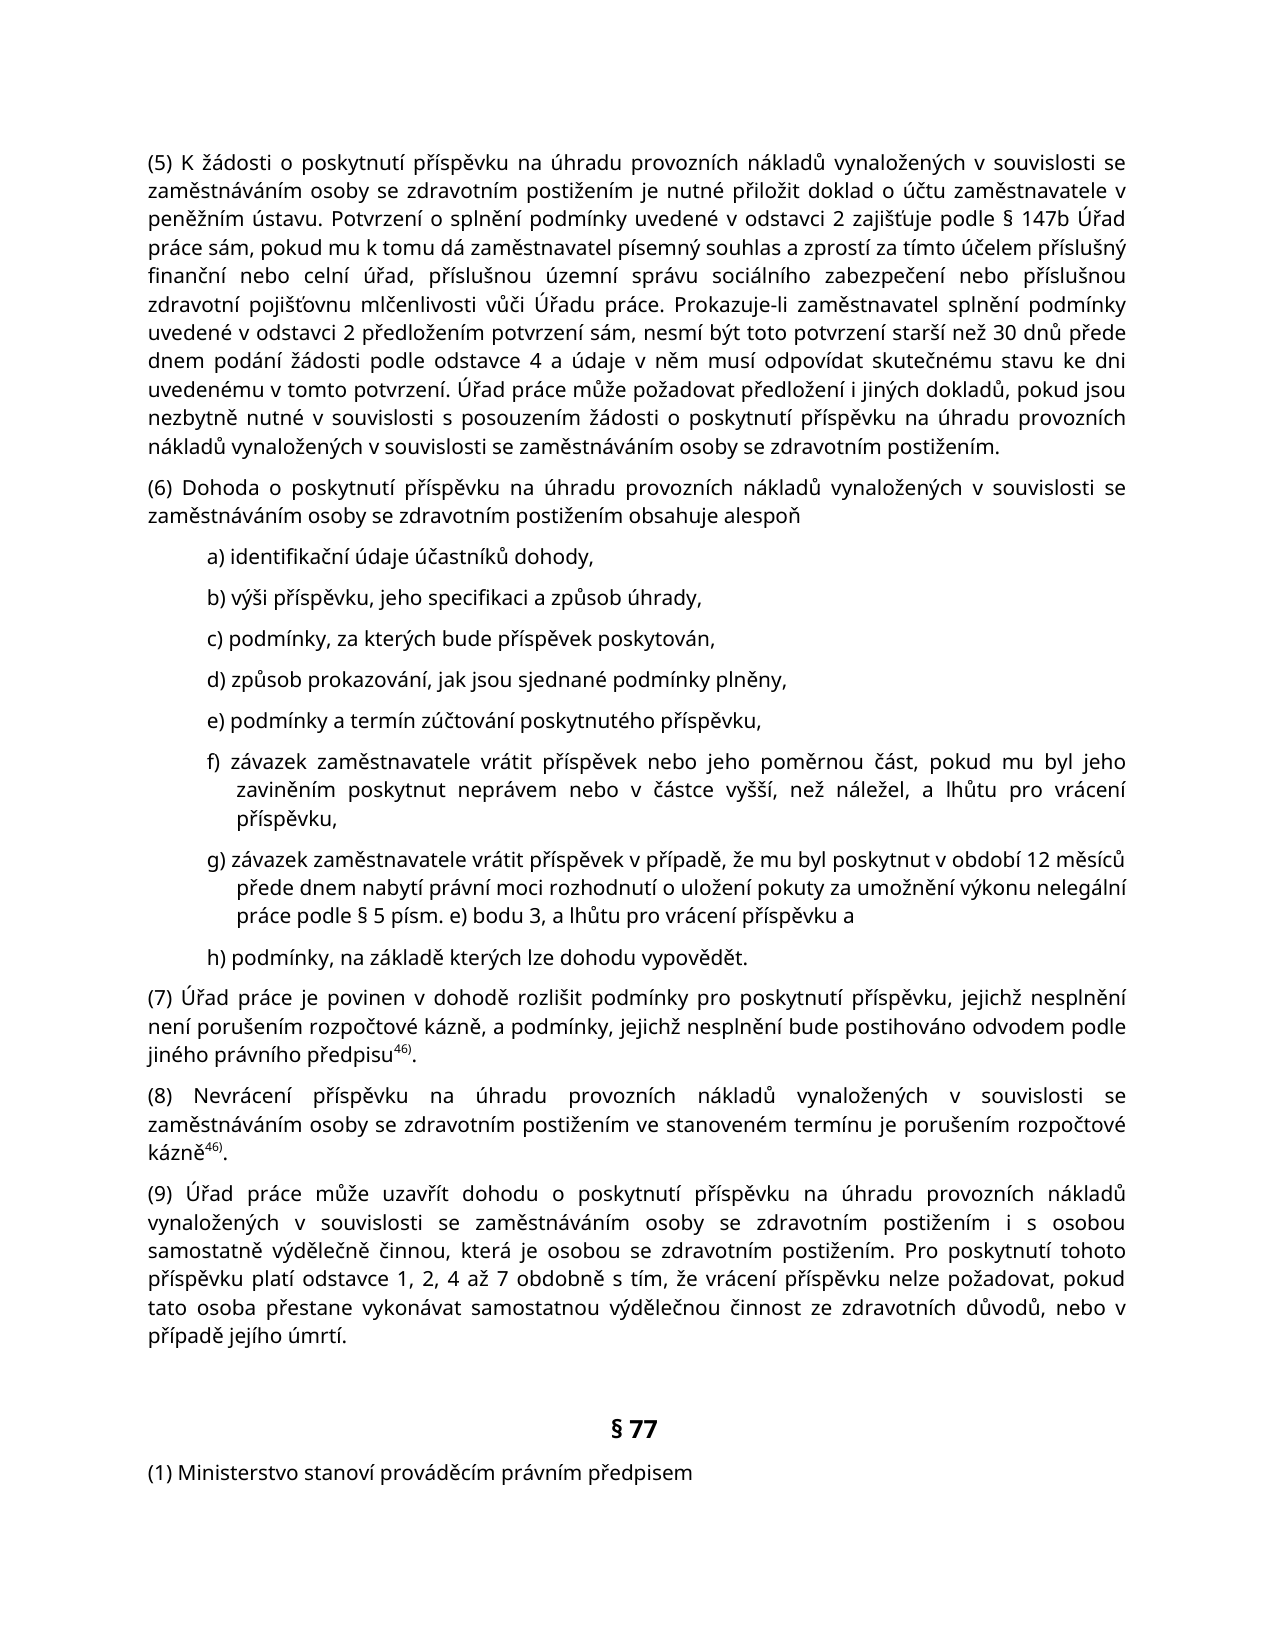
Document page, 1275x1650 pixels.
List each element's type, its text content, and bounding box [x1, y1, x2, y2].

text f) závazek zaměstnavatele vrátit příspěvek nebo jeho poměrnou část, pokud mu byl jeho zaviněním poskytnut neprávem nebo v částce vyšší, než náležel, a lhůtu pro vrácení příspěvku, [207, 747, 1127, 832]
text a) identifikační údaje účastníků dohody, [207, 542, 1127, 571]
text g) závazek zaměstnavatele vrátit příspěvek v případě, že mu byl poskytnut v období 12 měsíců přede dnem nabytí právní moci rozhodnutí o uložení pokuty za umožnění výkonu nelegální práce podle § 5 písm. e) bodu 3, a lhůtu pro vrácení příspěvku a [207, 845, 1127, 930]
text e) podmínky a termín zúčtování poskytnutého příspěvku, [207, 706, 1127, 734]
text h) podmínky, na základě kterých lze dohodu vypovědět. [207, 943, 1127, 971]
text b) výši příspěvku, jeho specifikaci a způsob úhrady, [207, 583, 1127, 612]
text d) způsob prokazování, jak jsou sjednané podmínky plněny, [207, 665, 1127, 693]
text c) podmínky, za kterých bude příspěvek poskytován, [207, 624, 1127, 653]
text (9) Úřad práce může uzavřít dohodu o poskytnutí příspěvku na úhradu provozních nákladů vynaložených v souvislosti se zaměstnáváním osoby se zdravotním postižením i s osobou samostatně výdělečně činnou, která je osobou se zdravotním postižením. Pro poskytnutí tohoto příspěvku platí odstavce 1, 2, 4 až 7 obdobně s tím, že vrácení příspěvku nelze požadovat, pokud tato osoba přestane vykonávat samostatnou výdělečnou činnost ze zdravotních důvodů, nebo v případě jejího úmrtí. [148, 1179, 1127, 1350]
text § 77 [148, 1412, 1127, 1446]
text (5) K žádosti o poskytnutí příspěvku na úhradu provozních nákladů vynaložených v souvislosti se zaměstnáváním osoby se zdravotním postižením je nutné přiložit doklad o účtu zaměstnavatele v peněžním ústavu. Potvrzení o splnění podmínky uvedené v odstavci 2 zajišťuje podle § 147b Úřad práce sám, pokud mu k tomu dá zaměstnavatel písemný souhlas a zprostí za tímto účelem příslušný finanční nebo celní úřad, příslušnou územní správu sociálního zabezpečení nebo příslušnou zdravotní pojišťovnu mlčenlivosti vůči Úřadu práce. Prokazuje-li zaměstnavatel splnění podmínky uvedené v odstavci 2 předložením potvrzení sám, nesmí být toto potvrzení starší než 30 dnů přede dnem podání žádosti podle odstavce 4 a údaje v něm musí odpovídat skutečnému stavu ke dni uvedenému v tomto potvrzení. Úřad práce může požadovat předložení i jiných dokladů, pokud jsou nezbytně nutné v souvislosti s posouzením žádosti o poskytnutí příspěvku na úhradu provozních nákladů vynaložených v souvislosti se zaměstnáváním osoby se zdravotním postižením. [148, 148, 1127, 460]
text (7) Úřad práce je povinen v dohodě rozlišit podmínky pro poskytnutí příspěvku, jejichž nesplnění není porušením rozpočtové kázně, a podmínky, jejichž nesplnění bude postihováno odvodem podle jiného právního předpisu46). [148, 983, 1127, 1069]
text (6) Dohoda o poskytnutí příspěvku na úhradu provozních nákladů vynaložených v souvislosti se zaměstnáváním osoby se zdravotním postižením obsahuje alespoň [148, 473, 1127, 530]
text (8) Nevrácení příspěvku na úhradu provozních nákladů vynaložených v souvislosti se zaměstnáváním osoby se zdravotním postižením ve stanoveném termínu je porušením rozpočtové kázně46). [148, 1081, 1127, 1167]
text (1) Ministerstvo stanoví prováděcím právním předpisem [148, 1458, 1127, 1487]
